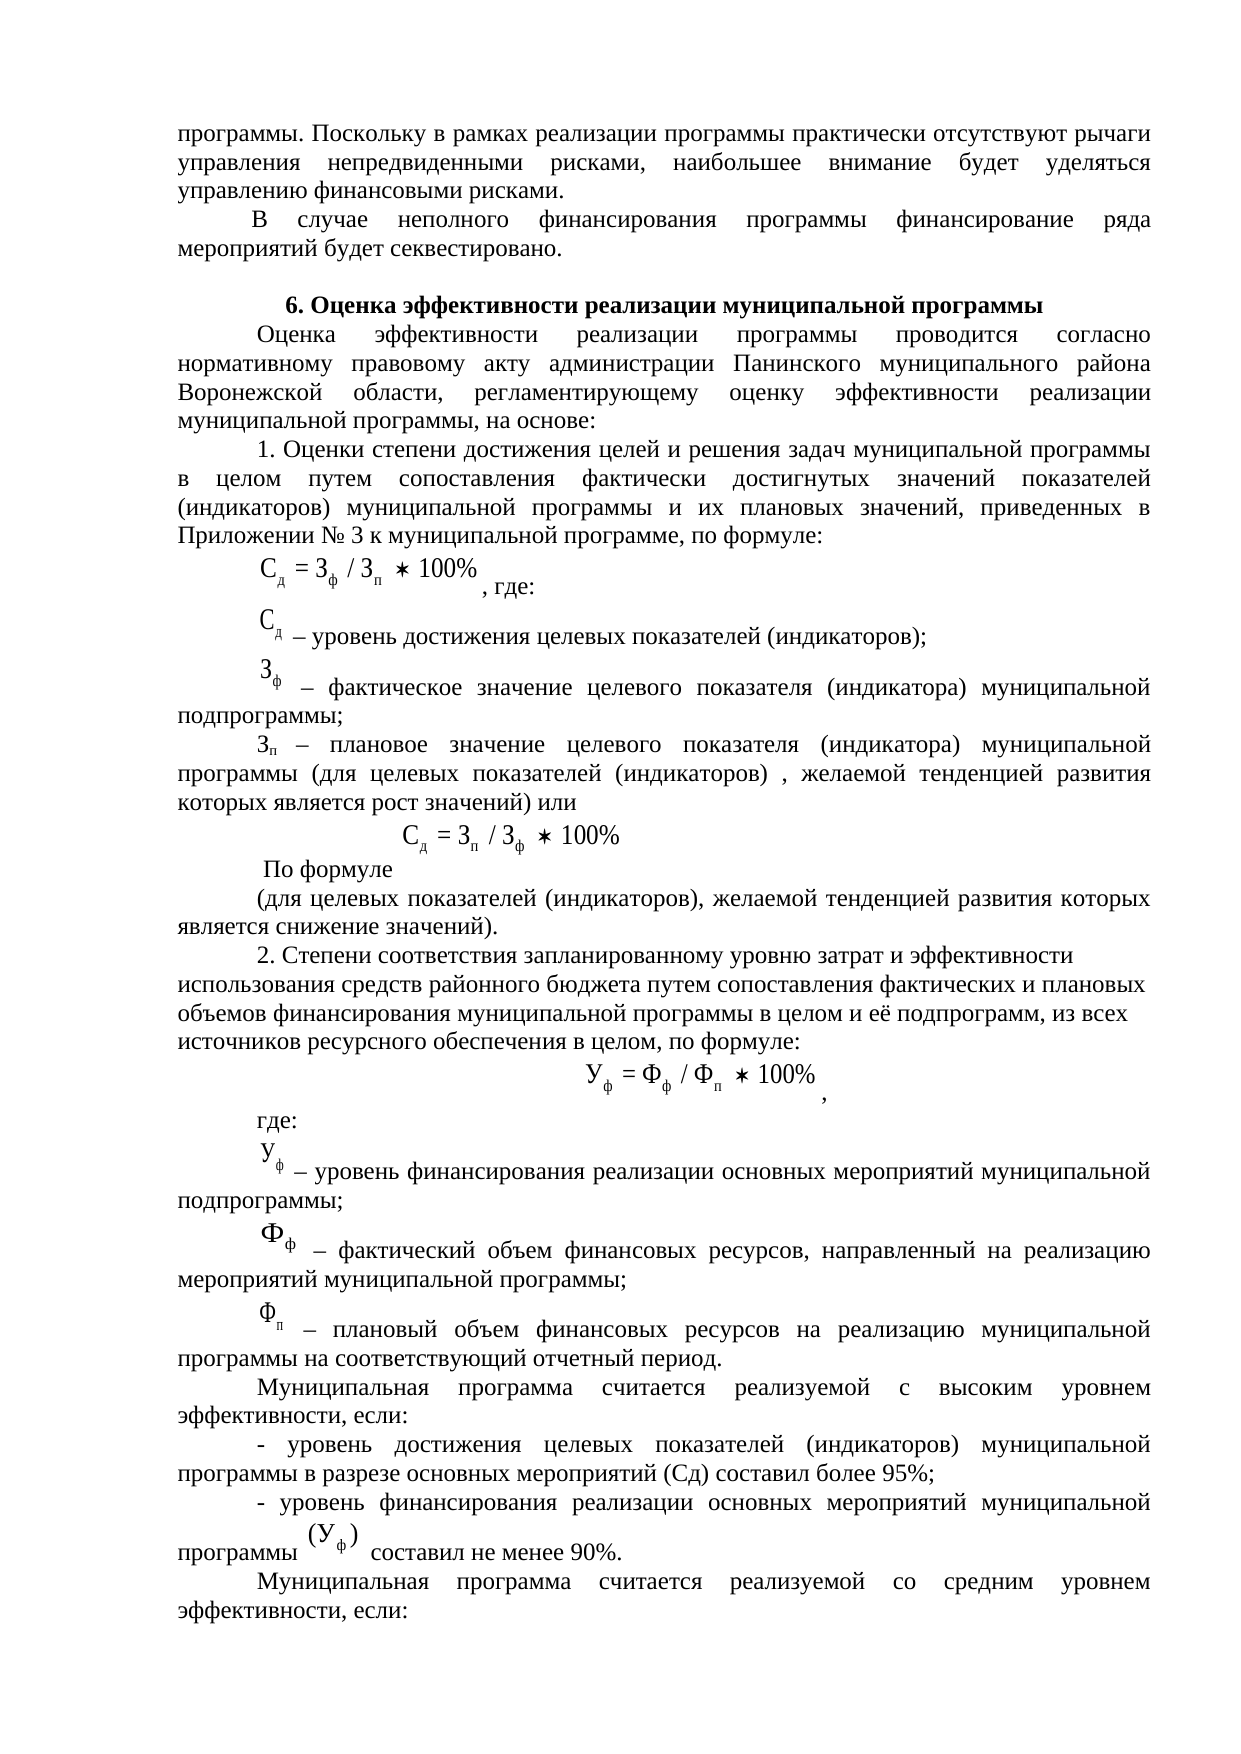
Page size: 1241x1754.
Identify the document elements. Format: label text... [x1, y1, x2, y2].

text – фактический объем финансовых ресурсов, направленный на реализацию мероприятий муниципальной программы; [177, 1213, 1152, 1293]
text - уровень финансирования реализации основных мероприятий муниципальной программы составил не менее 90%. [177, 1487, 1152, 1566]
text 1. Оценки степени достижения целей и решения задач муниципальной программы в целом путем сопоставления фактически достигнутых значений показателей (индикаторов) муниципальной программы и их плановых значений, приведенных в Приложении № 3 к муниципальной программе, по формуле: [177, 434, 1152, 549]
list 2. Степени соответствия запланированному уровню затрат и эффективности использования средств районного бюджета путем сопоставления фактических и плановых объемов финансирования муниципальной программы в целом и её подпрограмм, из всех источников ресурсного обеспечения в целом, по формуле: [177, 940, 1152, 1055]
text где: [177, 1106, 1152, 1134]
text - уровень достижения целевых показателей (индикаторов) муниципальной программы в разрезе основных мероприятий (Сд) составил более 95%; [177, 1429, 1152, 1487]
text – уровень достижения целевых показателей (индикаторов); [177, 600, 1152, 650]
text – плановый объем финансовых ресурсов на реализацию муниципальной программы на соответствующий отчетный период. [177, 1293, 1152, 1372]
text В случае неполного финансирования программы финансирование ряда мероприятий будет секвестировано. [177, 204, 1152, 262]
text (для целевых показателей (индикаторов), желаемой тенденцией развития которых является снижение значений). [177, 883, 1152, 940]
text , где: [177, 549, 1152, 600]
text 6. Оценка эффективности реализации муниципальной программы [177, 291, 1152, 319]
text Муниципальная программа считается реализуемой с высоким уровнем эффективности, если: [177, 1372, 1152, 1429]
text – уровень финансирования реализации основных мероприятий муниципальной подпрограммы; [177, 1134, 1152, 1213]
text По формуле [177, 816, 1152, 883]
text – фактическое значение целевого показателя (индикатора) муниципальной подпрограммы; [177, 650, 1152, 729]
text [177, 118, 1152, 204]
text Оценка эффективности реализации программы проводится согласно нормативному правовому акту администрации Панинского муниципального района Воронежской области, регламентирующему оценку эффективности реализации муниципальной программы, на основе: [177, 319, 1152, 434]
text Зп – плановое значение целевого показателя (индикатора) муниципальной программы (для целевых показателей (индикаторов) , желаемой тенденцией развития которых является рост значений) или [177, 729, 1152, 816]
text Муниципальная программа считается реализуемой со средним уровнем эффективности, если: [177, 1566, 1152, 1623]
text , [177, 1055, 1152, 1106]
